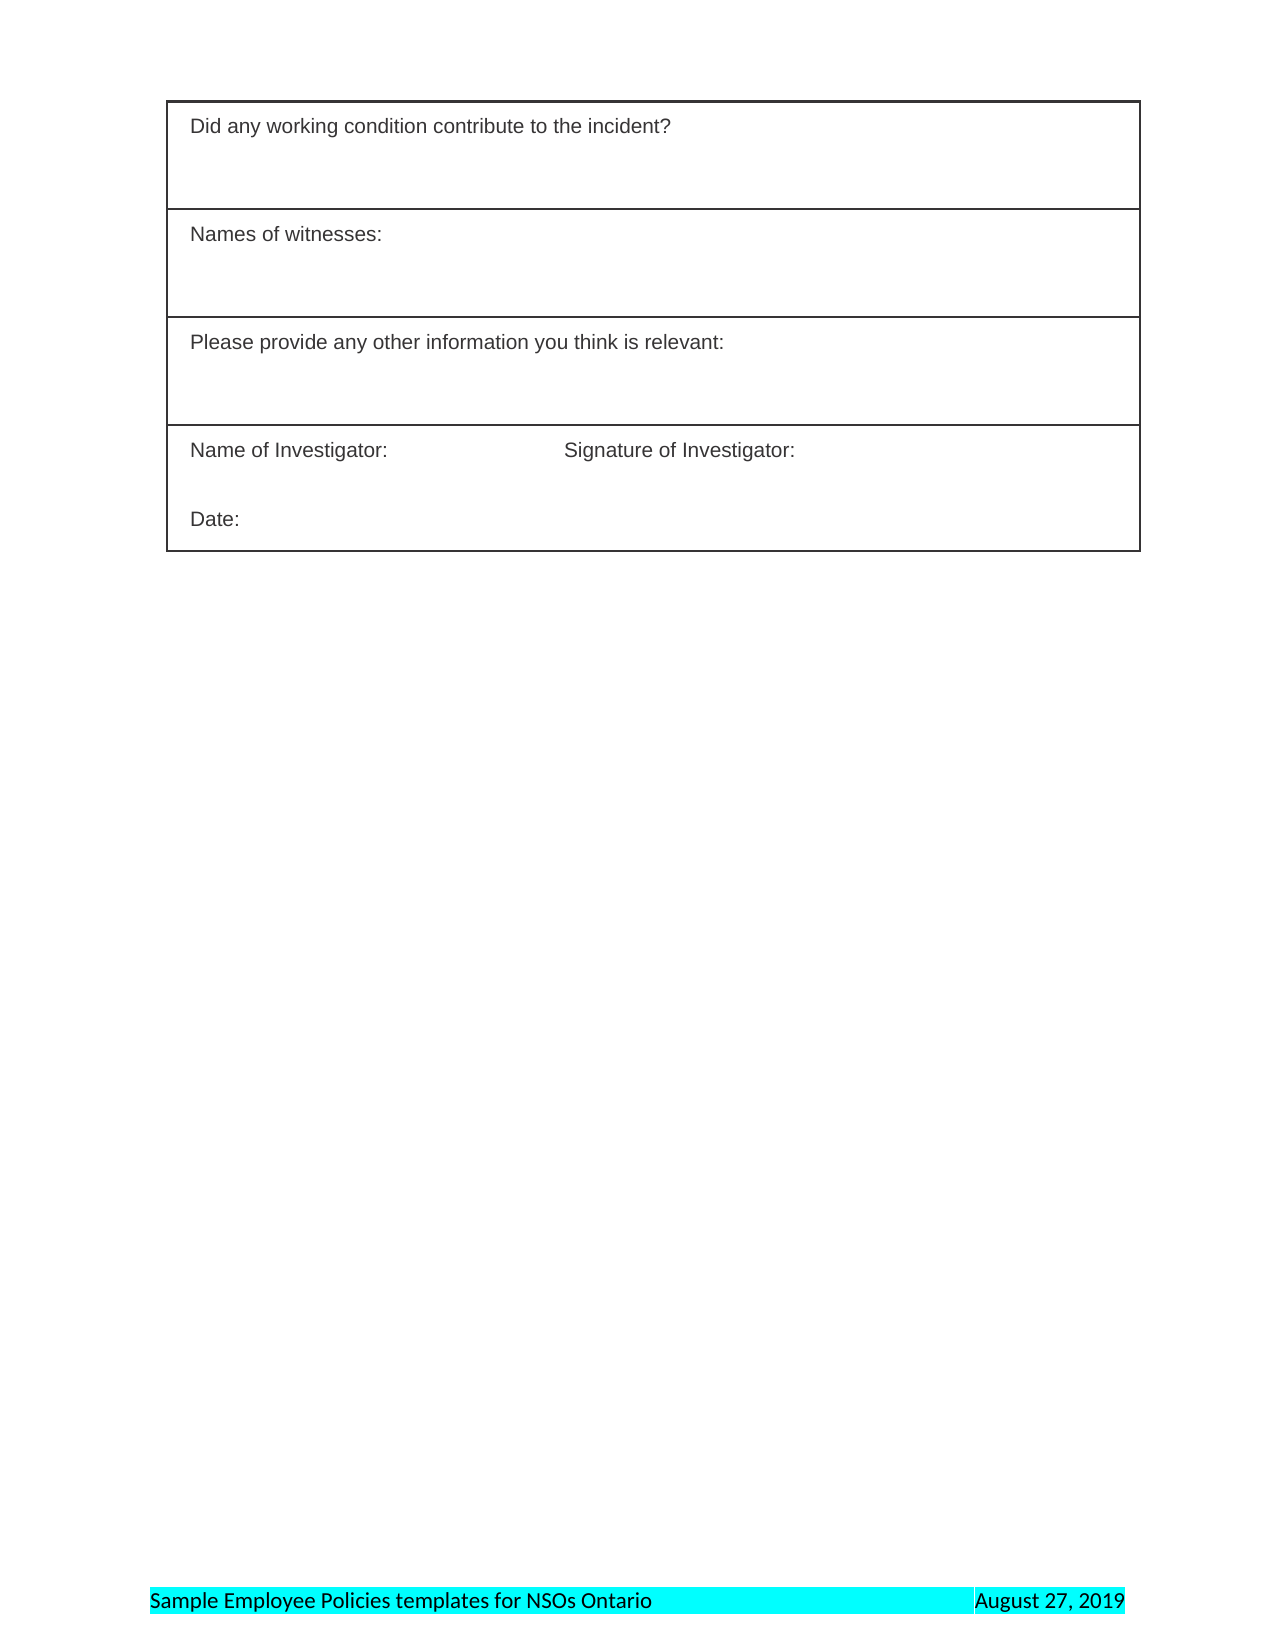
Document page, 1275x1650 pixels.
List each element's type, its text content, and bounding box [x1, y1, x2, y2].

table_cell Name of Investigator: Signature of Investigator: Date: [168, 426, 1139, 550]
table_cell Please provide any other information you think is relevant: [168, 318, 1139, 424]
table_cell Names of witnesses: [168, 210, 1139, 316]
table_cell Did any working condition contribute to the incident? [168, 103, 1139, 208]
